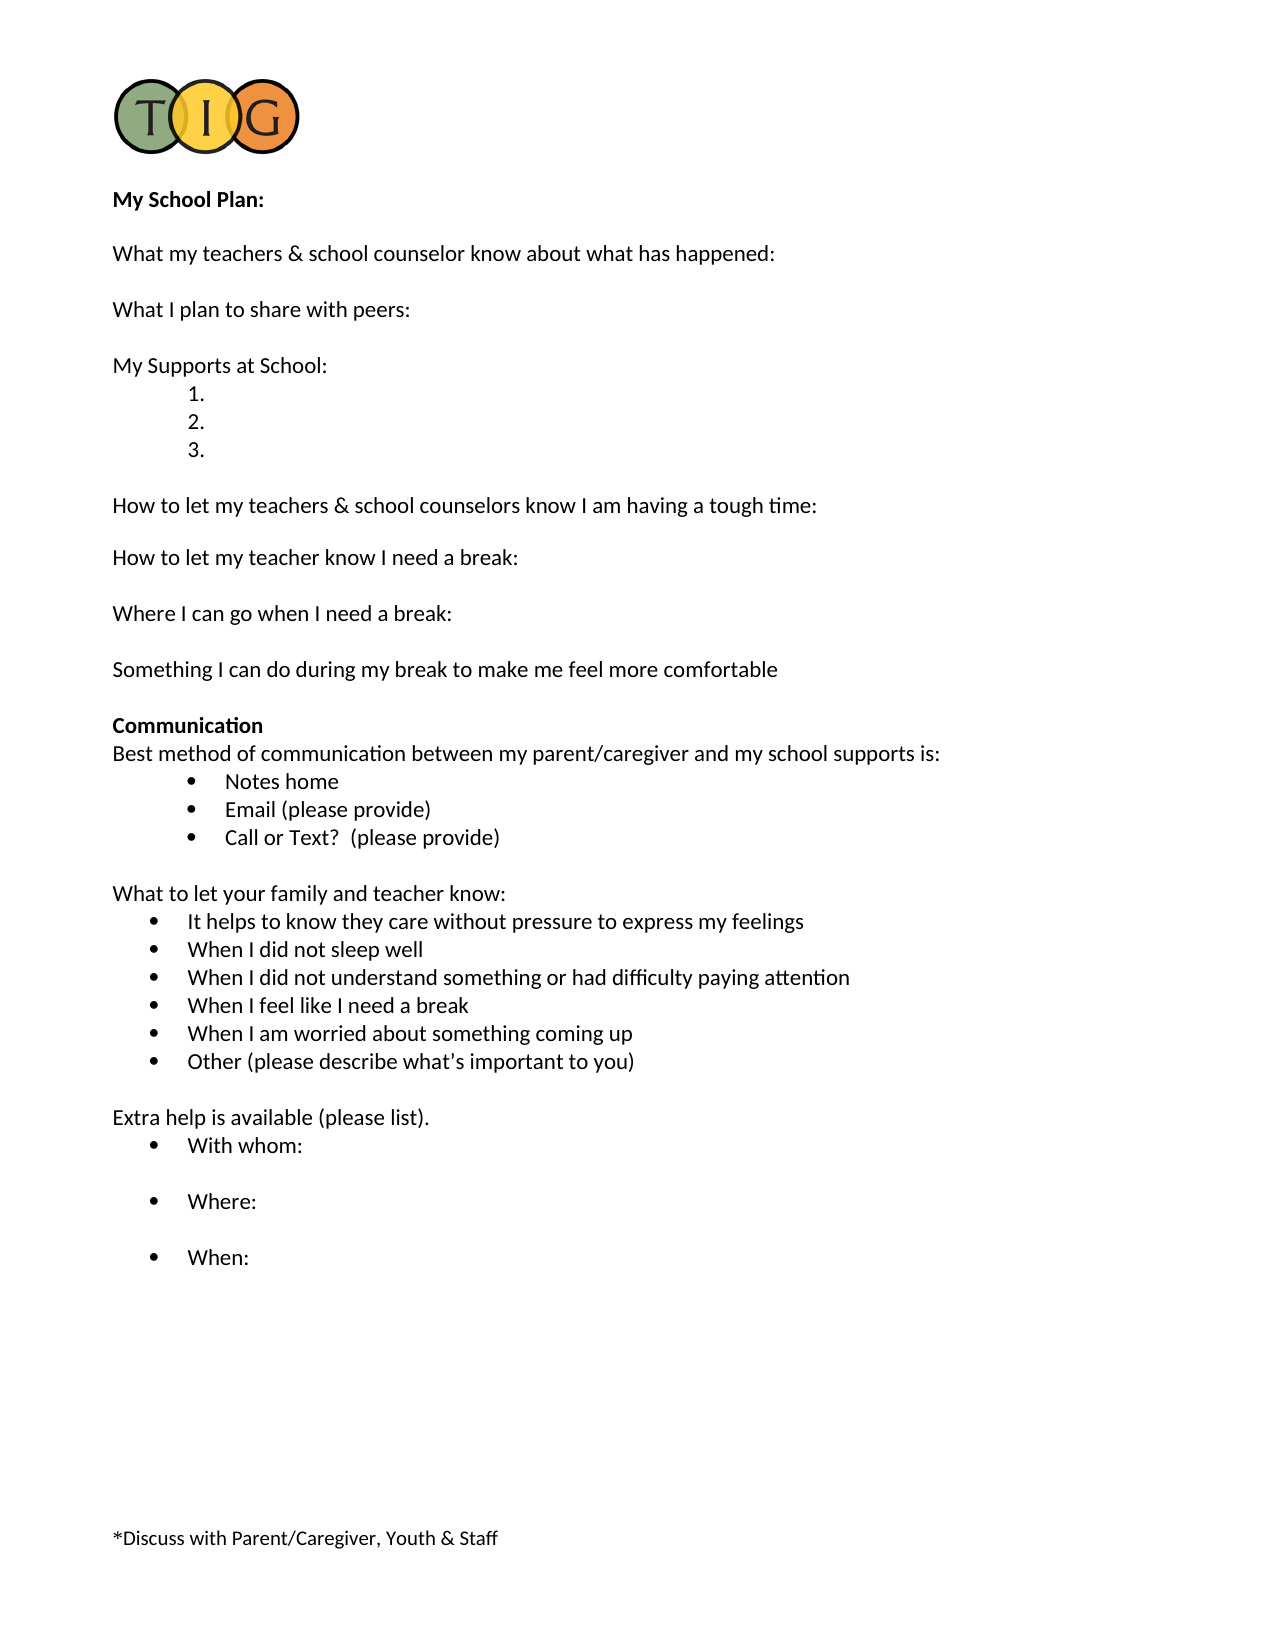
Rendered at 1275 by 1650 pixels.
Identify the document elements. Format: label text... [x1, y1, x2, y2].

list When I did not understand something or had difficulty paying attention [150, 963, 1162, 991]
list It helps to know they care without pressure to express my feelings [150, 907, 1162, 935]
text 2. [187, 407, 1162, 435]
list When I am worried about something coming up [150, 1019, 1162, 1047]
text Best method of communication between my parent/caregiver and my school supports is: [112, 739, 1162, 767]
text Something I can do during my break to make me feel more comfortable [112, 655, 1162, 683]
text How to let my teacher know I need a break: [112, 543, 1162, 571]
list When: [150, 1243, 1162, 1271]
list Where: [150, 1187, 1162, 1215]
text What I plan to share with peers: [112, 295, 1162, 323]
text 3. [187, 435, 1162, 463]
text Extra help is available (please list). [112, 1103, 1162, 1131]
list When I feel like I need a break [150, 991, 1162, 1019]
list Other (please describe what’s important to you) [150, 1047, 1162, 1075]
text Communication [112, 711, 1162, 739]
list With whom: [150, 1131, 1162, 1159]
list Email (please provide) [187, 795, 1162, 823]
text What my teachers & school counselor know about what has happened: [112, 239, 1162, 267]
list Call or Text? (please provide) [187, 823, 1162, 851]
subtitle How to let my teachers & school counselors know I am having a tough time: [112, 491, 1162, 519]
list When I did not sleep well [150, 935, 1162, 963]
text Where I can go when I need a break: [112, 599, 1162, 627]
picture [112, 75, 300, 158]
text My School Plan: [112, 185, 1162, 213]
text 1. [187, 379, 1162, 407]
text My Supports at School: [112, 351, 1162, 379]
list Notes home [187, 767, 1162, 795]
text What to let your family and teacher know: [112, 879, 1162, 907]
